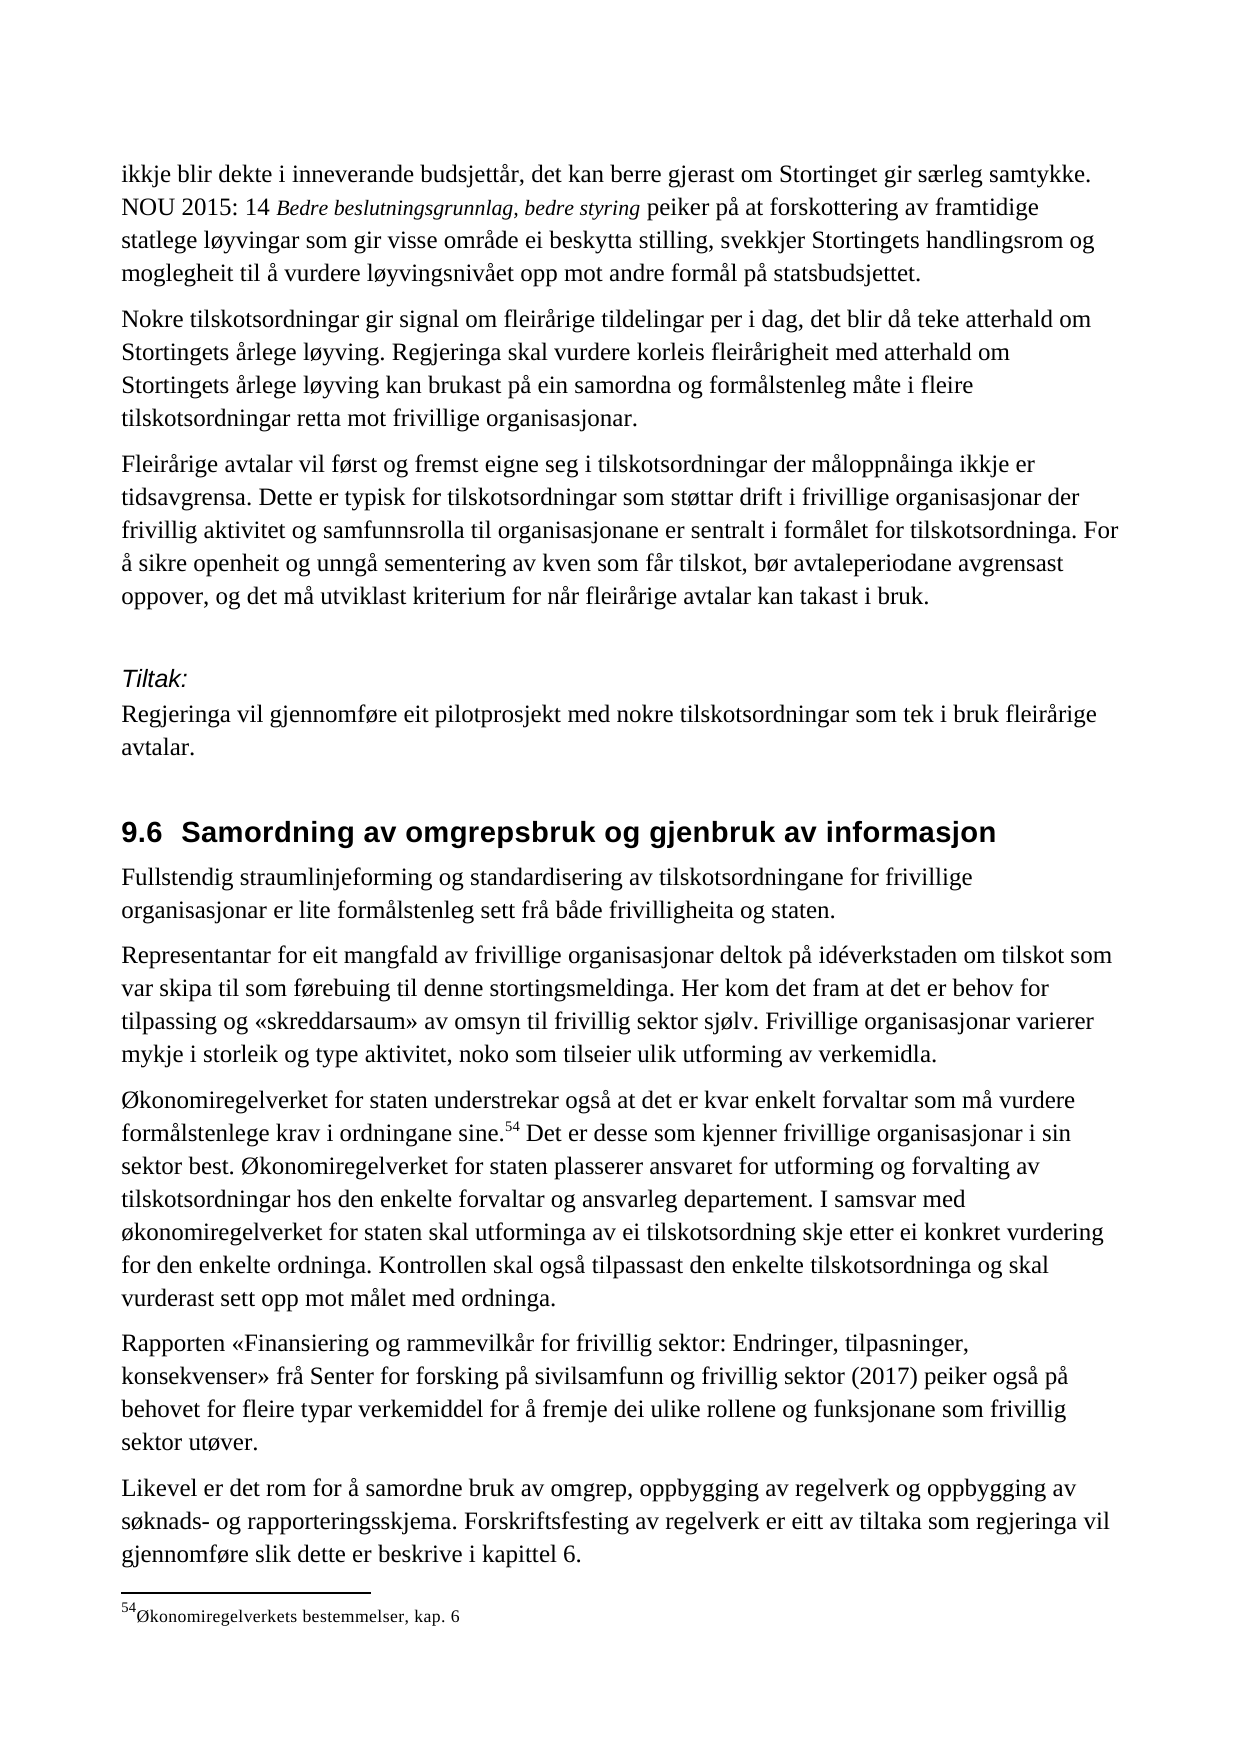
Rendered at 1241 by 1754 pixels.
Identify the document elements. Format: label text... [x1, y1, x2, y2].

text Økonomiregelverket for staten understrekar også at det er kvar enkelt forvaltar som må vurdere formålstenlege krav i ordningane sine. Det er desse som kjenner frivillige organisasjonar i sin sektor best. Økonomiregelverket for staten plasserer ansvaret for utforming og forvalting av tilskotsordningar hos den enkelte forvaltar og ansvarleg departement. I samsvar med økonomiregelverket for staten skal utforminga av ei tilskotsordning skje etter ei konkret vurdering for den enkelte ordninga. Kontrollen skal også tilpassast den enkelte tilskotsordninga og skal vurderast sett opp mot målet med ordninga. [121, 1085, 1119, 1312]
text Fleirårige avtalar vil først og fremst eigne seg i tilskotsordningar der måloppnåinga ikkje er tidsavgrensa. Dette er typisk for tilskotsordningar som støttar drift i frivillige organisasjonar der frivillig aktivitet og samfunnsrolla til organisasjonane er sentralt i formålet for tilskotsordninga. For å sikre openheit og unngå sementering av kven som får tilskot, bør avtaleperiodane avgrensast oppover, og det må utviklast kriterium for når fleirårige avtalar kan takast i bruk. [121, 449, 1119, 609]
text Tiltak: [121, 664, 1119, 692]
text Regjeringa vil gjennomføre eit pilotprosjekt med nokre tilskotsordningar som tek i bruk fleirårige avtalar. [121, 699, 1119, 761]
text Representantar for eit mangfald av frivillige organisasjonar deltok på idéverkstaden om tilskot som var skipa til som førebuing til denne stortingsmeldinga. Her kom det fram at det er behov for tilpassing og «skreddarsaum» av omsyn til frivillig sektor sjølv. Frivillige organisasjonar varierer mykje i storleik og type aktivitet, noko som tilseier ulik utforming av verkemidla. [121, 940, 1119, 1068]
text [121, 159, 1119, 287]
subtitle Samordning av omgrepsbruk og gjenbruk av informasjon [121, 815, 1119, 848]
text Fullstendig straumlinjeforming og standardisering av tilskotsordningane for frivillige organisasjonar er lite formålstenleg sett frå både frivilligheita og staten. [121, 862, 1119, 923]
text Rapporten «Finansiering og rammevilkår for frivillig sektor: Endringer, tilpasninger, konsekvenser» frå Senter for forsking på sivilsamfunn og frivillig sektor (2017) peiker også på behovet for fleire typar verkemiddel for å fremje dei ulike rollene og funksjonane som frivillig sektor utøver. [121, 1328, 1119, 1456]
text Nokre tilskotsordningar gir signal om fleirårige tildelingar per i dag, det blir då teke atterhald om Stortingets årlege løyving. Regjeringa skal vurdere korleis fleirårigheit med atterhald om Stortingets årlege løyving kan brukast på ein samordna og formålstenleg måte i fleire tilskotsordningar retta mot frivillige organisasjonar. [121, 304, 1119, 432]
text Likevel er det rom for å samordne bruk av omgrep, oppbygging av regelverk og oppbygging av søknads- og rapporteringsskjema. Forskriftsfesting av regelverk er eitt av tiltaka som regjeringa vil gjennomføre slik dette er beskrive i kapittel 6. [121, 1473, 1119, 1568]
